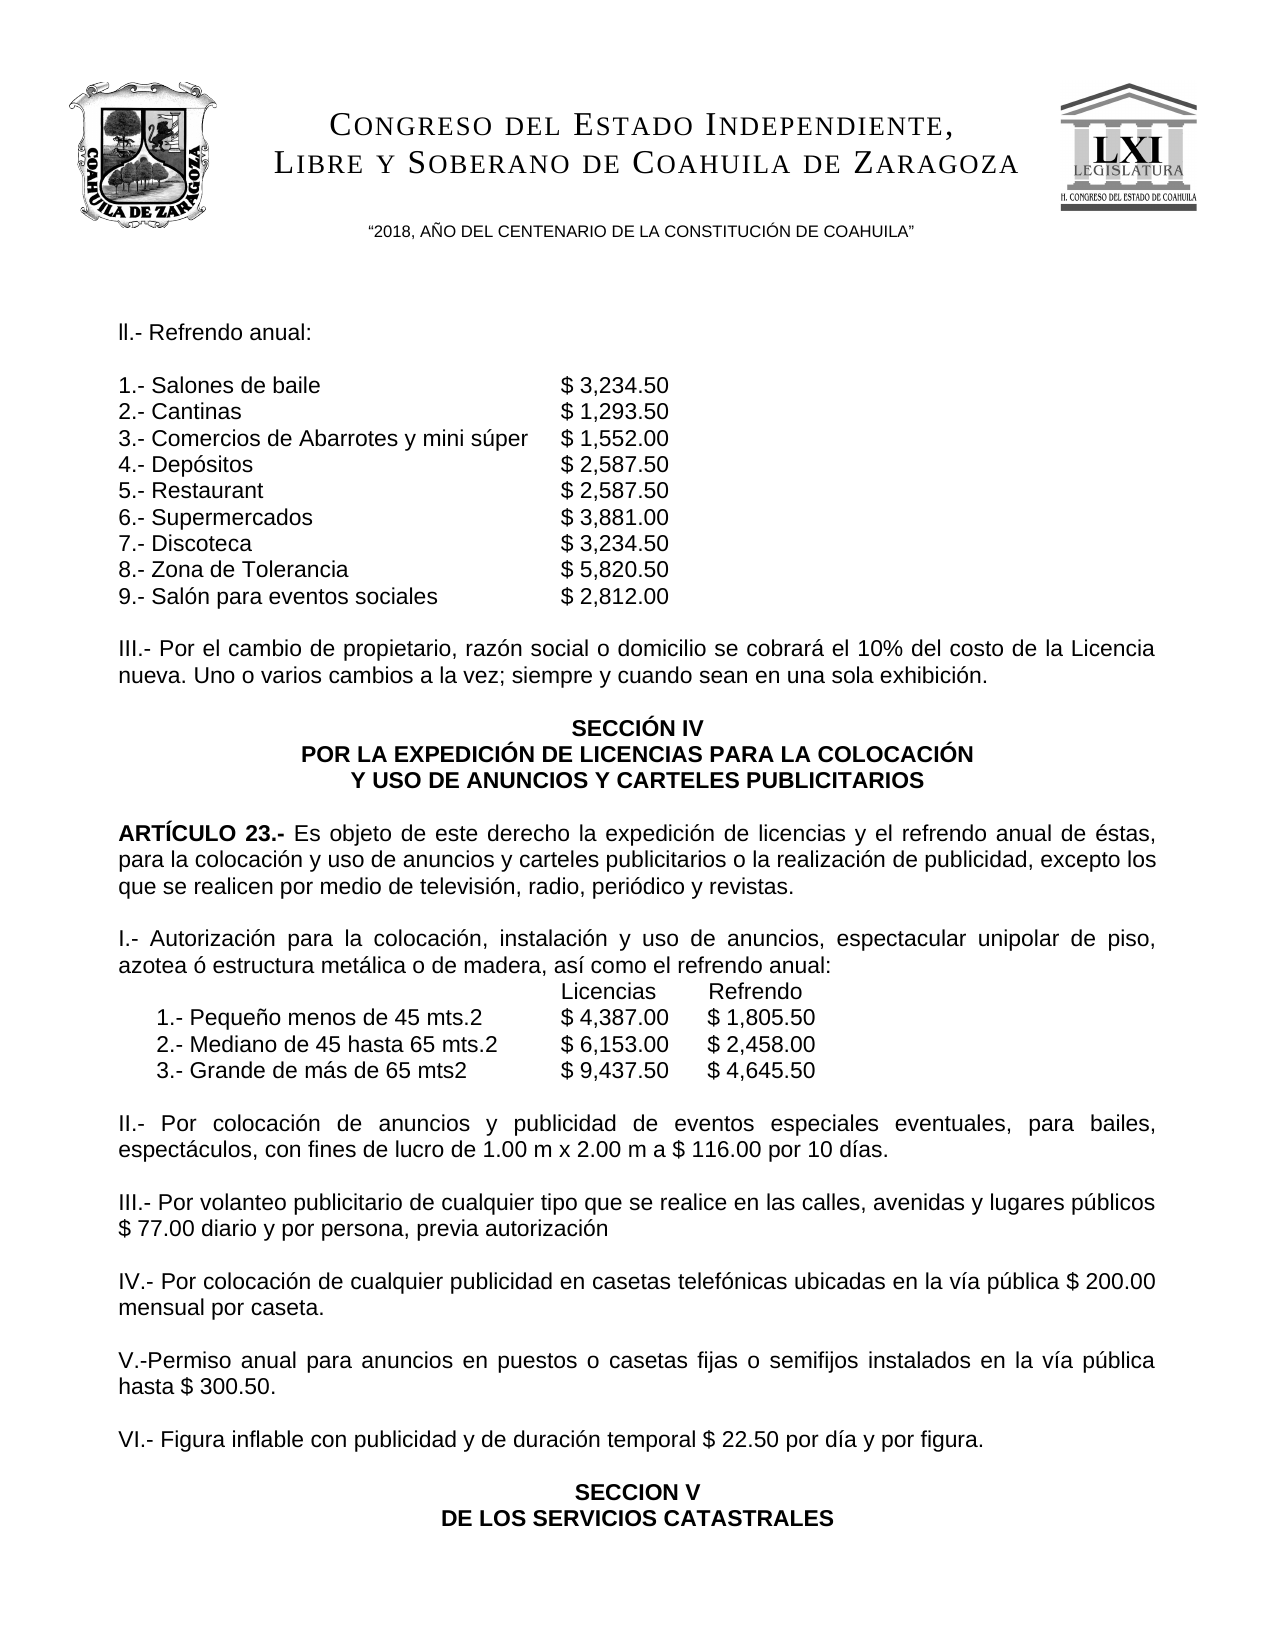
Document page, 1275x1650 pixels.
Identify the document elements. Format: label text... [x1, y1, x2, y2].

text III.- Por volanteo publicitario de cualquier tipo que se realice en las calles, avenidas y lugares públicos $ 77.00 diario y por persona, previa autorización [118, 1189, 1157, 1242]
text V.-Permiso anual para anuncios en puestos o casetas fijas o semifijos instalados en la vía pública hasta $ 300.50. [118, 1347, 1157, 1400]
text 9.- Salón para eventos sociales $ 2,812.00 [118, 583, 1157, 609]
text 2.- Cantinas $ 1,293.50 [118, 398, 1157, 424]
text POR LA EXPEDICIÓN DE LICENCIAS PARA LA COLOCACIÓN [118, 741, 1157, 767]
text III.- Por el cambio de propietario, razón social o domicilio se cobrará el 10% del costo de la Licencia nueva. Uno o varios cambios a la vez; siempre y cuando sean en una sola exhibición. [118, 635, 1157, 688]
text 7.- Discoteca $ 3,234.50 [118, 530, 1157, 556]
text IV.- Por colocación de cualquier publicidad en casetas telefónicas ubicadas en la vía pública $ 200.00 mensual por caseta. [118, 1268, 1157, 1321]
text 4.- Depósitos $ 2,587.50 [118, 451, 1157, 477]
text Y USO DE ANUNCIOS Y CARTELES PUBLICITARIOS [118, 767, 1157, 793]
text Licencias Refrendo [118, 978, 1157, 1004]
text DE LOS SERVICIOS CATASTRALES [118, 1505, 1157, 1531]
text 3.- Comercios de Abarrotes y mini súper $ 1,552.00 [118, 424, 1157, 451]
picture [68, 82, 217, 228]
text ARTÍCULO 23.- Es objeto de este derecho la expedición de licencias y el refrendo anual de éstas, para la colocación y uso de anuncios y carteles publicitarios o la realización de publicidad, excepto los que se realicen por medio de televisión, radio, periódico y revistas. [118, 820, 1157, 899]
text SECCION V [118, 1479, 1157, 1505]
text ll.- Refrendo anual: [118, 319, 1157, 346]
text 1.- Salones de baile $ 3,234.50 [118, 372, 1157, 398]
text 8.- Zona de Tolerancia $ 5,820.50 [118, 556, 1157, 583]
text 1.- Pequeño menos de 45 mts.2 $ 4,387.00 $ 1,805.50 [118, 1004, 1157, 1031]
text 2.- Mediano de 45 hasta 65 mts.2 $ 6,153.00 $ 2,458.00 [118, 1031, 1157, 1057]
text I.- Autorización para la colocación, instalación y uso de anuncios, espectacular unipolar de piso, azotea ó estructura metálica o de madera, así como el refrendo anual: [118, 925, 1157, 978]
text 3.- Grande de más de 65 mts2 $ 9,437.50 $ 4,645.50 [118, 1057, 1157, 1083]
text 6.- Supermercados $ 3,881.00 [118, 504, 1157, 530]
text SECCIÓN IV [118, 714, 1157, 741]
text II.- Por colocación de anuncios y publicidad de eventos especiales eventuales, para bailes, espectáculos, con fines de lucro de 1.00 m x 2.00 m a $ 116.00 por 10 días. [118, 1110, 1157, 1162]
picture [1059, 80, 1198, 214]
text VI.- Figura inflable con publicidad y de duración temporal $ 22.50 por día y por figura. [118, 1426, 1157, 1452]
text 5.- Restaurant $ 2,587.50 [118, 477, 1157, 504]
